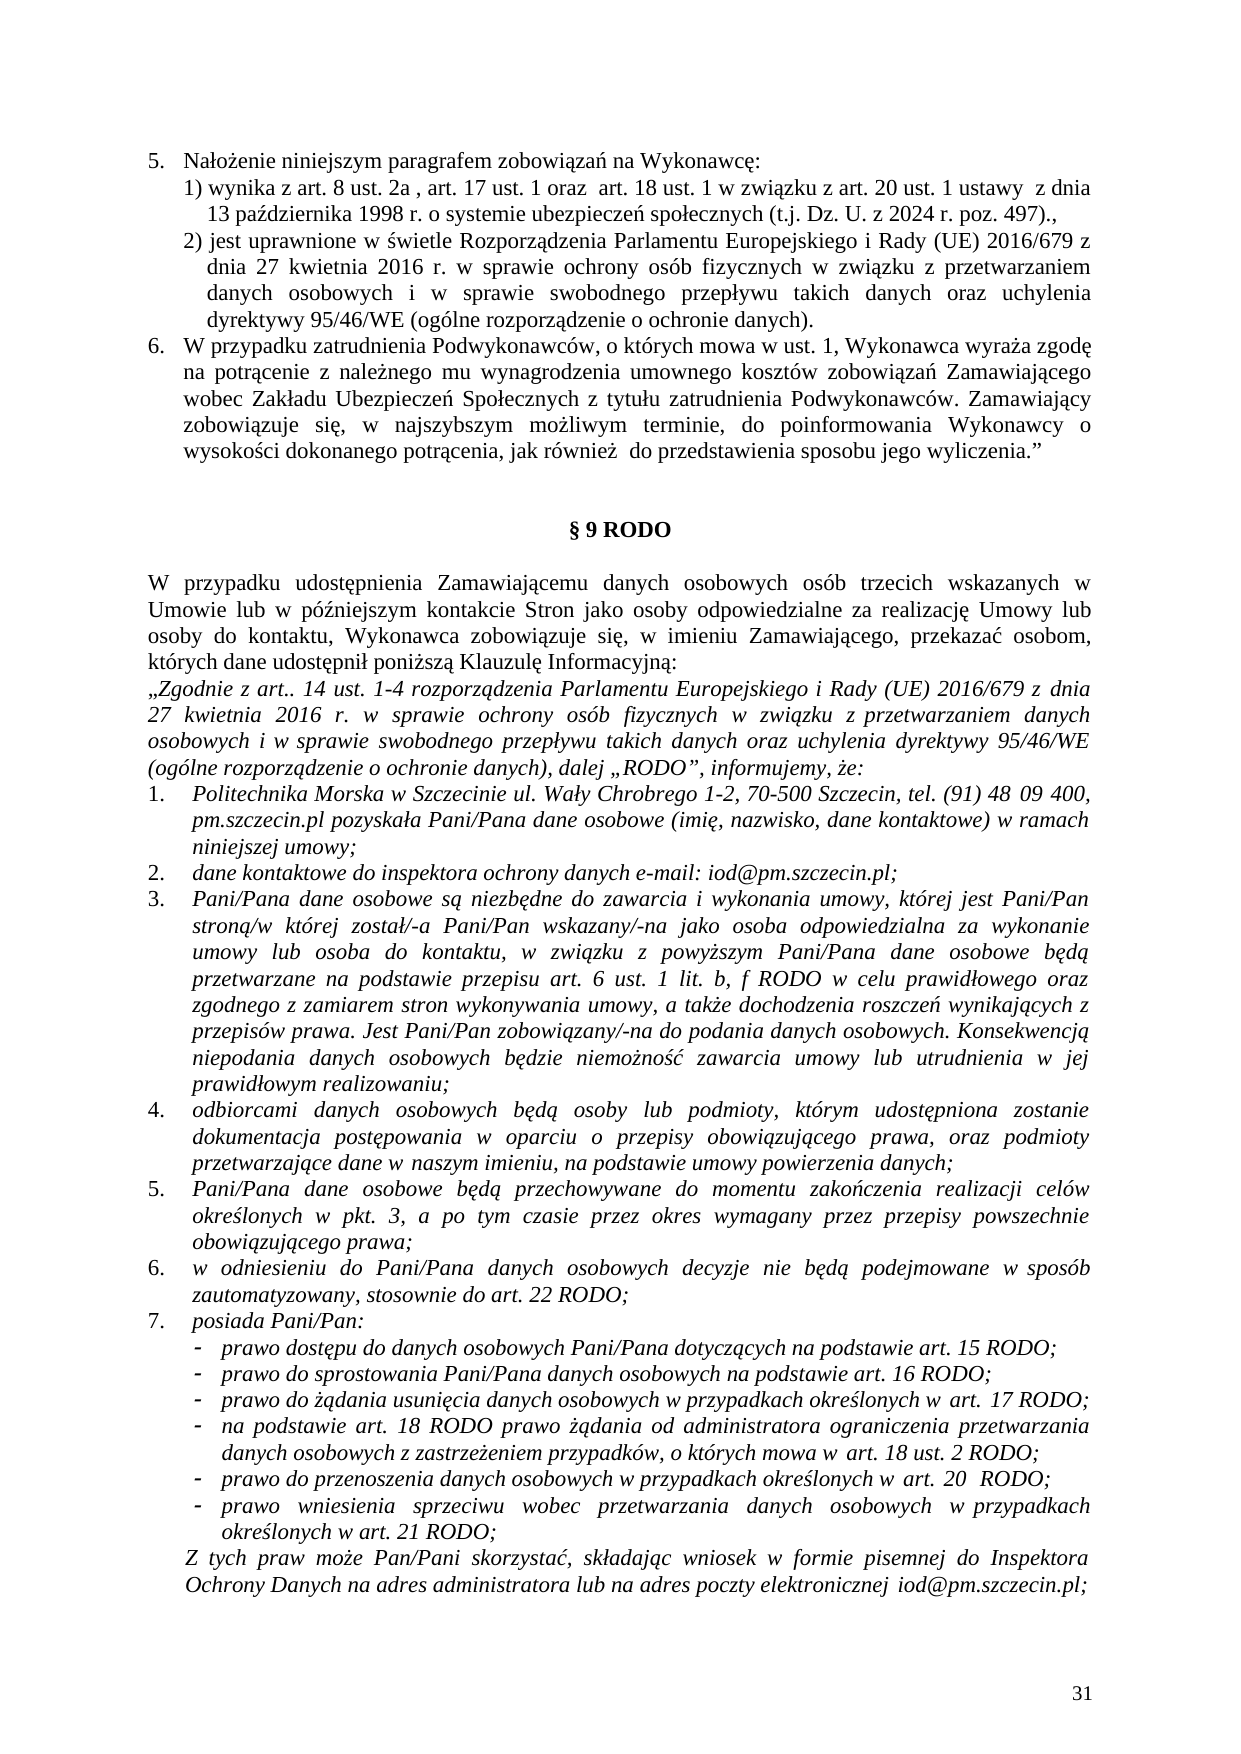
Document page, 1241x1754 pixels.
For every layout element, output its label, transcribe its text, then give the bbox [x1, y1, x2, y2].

text W przypadku udostępnienia Zamawiającemu danych osobowych osób trzecich wskazanych w Umowie lub w późniejszym kontakcie Stron jako osoby odpowiedzialne za realizację Umowy lub osoby do kontaktu, Wykonawca zobowiązuje się, w imieniu Zamawiającego, przekazać osobom, których dane udostępnił poniższą Klauzulę Informacyjną: [148, 569, 1093, 675]
list Nałożenie niniejszym paragrafem zobowiązań na Wykonawcę: [148, 148, 1093, 174]
list Pani/Pana dane osobowe są niezbędne do zawarcia i wykonania umowy, której jest Pani/Pan stroną/w której został/-a Pani/Pan wskazany/-na jako osoba odpowiedzialna za wykonanie umowy lub osoba do kontaktu, w związku z powyższym Pani/Pana dane osobowe będą przetwarzane na podstawie przepisu art. 6 ust. 1 lit. b, f RODO w celu prawidłowego oraz zgodnego z zamiarem stron wykonywania umowy, a także dochodzenia roszczeń wynikających z przepisów prawa. Jest Pani/Pan zobowiązany/-na do podania danych osobowych. Konsekwencją niepodania danych osobowych będzie niemożność zawarcia umowy lub utrudnienia w jej prawidłowym realizowaniu; [148, 886, 1093, 1096]
list na podstawie art. 18 RODO prawo żądania od administratora ograniczenia przetwarzania danych osobowych z zastrzeżeniem przypadków, o których mowa w art. 18 ust. 2 RODO; [192, 1413, 1093, 1465]
list prawo do przenoszenia danych osobowych w przypadkach określonych w art. 20 RODO; [192, 1465, 1093, 1492]
list prawo dostępu do danych osobowych Pani/Pana dotyczących na podstawie art. 15 RODO; [192, 1333, 1093, 1360]
list odbiorcami danych osobowych będą osoby lub podmioty, którym udostępniona zostanie dokumentacja postępowania w oparciu o przepisy obowiązującego prawa, oraz podmioty przetwarzające dane w naszym imieniu, na podstawie umowy powierzenia danych; [148, 1096, 1093, 1175]
text 2) jest uprawnione w świetle Rozporządzenia Parlamentu Europejskiego i Rady (UE) 2016/679 z dnia 27 kwietnia 2016 r. w sprawie ochrony osób fizycznych w związku z przetwarzaniem danych osobowych i w sprawie swobodnego przepływu takich danych oraz uchylenia dyrektywy 95/46/WE (ogólne rozporządzenie o ochronie danych). [183, 227, 1093, 332]
list prawo do sprostowania Pani/Pana danych osobowych na podstawie art. 16 RODO; [192, 1360, 1093, 1386]
list prawo do żądania usunięcia danych osobowych w przypadkach określonych w art. 17 RODO; [192, 1386, 1093, 1413]
list prawo wniesienia sprzeciwu wobec przetwarzania danych osobowych w przypadkach określonych w art. 21 RODO; [192, 1492, 1093, 1544]
text § 9 RODO [148, 517, 1093, 543]
list posiada Pani/Pan: [148, 1307, 1093, 1333]
list Politechnika Morska w Szczecinie ul. Wały Chrobrego 1-2, 70-500 Szczecin, tel. (91) 48 09 400, pm.szczecin.pl pozyskała Pani/Pana dane osobowe (imię, nazwisko, dane kontaktowe) w ramach niniejszej umowy; [148, 780, 1093, 859]
list dane kontaktowe do inspektora ochrony danych e-mail: iod@pm.szczecin.pl; [148, 859, 1093, 886]
list Pani/Pana dane osobowe będą przechowywane do momentu zakończenia realizacji celów określonych w pkt. 3, a po tym czasie przez okres wymagany przez przepisy powszechnie obowiązującego prawa; [148, 1175, 1093, 1254]
text „Zgodnie z art.. 14 ust. 1-4 rozporządzenia Parlamentu Europejskiego i Rady (UE) 2016/679 z dnia 27 kwietnia 2016 r. w sprawie ochrony osób fizycznych w związku z przetwarzaniem danych osobowych i w sprawie swobodnego przepływu takich danych oraz uchylenia dyrektywy 95/46/WE (ogólne rozporządzenie o ochronie danych), dalej „RODO”, informujemy, że: [148, 675, 1093, 780]
list w odniesieniu do Pani/Pana danych osobowych decyzje nie będą podejmowane w sposób zautomatyzowany, stosownie do art. 22 RODO; [148, 1254, 1093, 1307]
list W przypadku zatrudnienia Podwykonawców, o których mowa w ust. 1, Wykonawca wyraża zgodę na potrącenie z należnego mu wynagrodzenia umownego kosztów zobowiązań Zamawiającego wobec Zakładu Ubezpieczeń Społecznych z tytułu zatrudnienia Podwykonawców. Zamawiający zobowiązuje się, w najszybszym możliwym terminie, do poinformowania Wykonawcy o wysokości dokonanego potrącenia, jak również do przedstawienia sposobu jego wyliczenia.” [148, 332, 1093, 464]
text 1) wynika z art. 8 ust. 2a , art. 17 ust. 1 oraz art. 18 ust. 1 w związku z art. 20 ust. 1 ustawy z dnia 13 października 1998 r. o systemie ubezpieczeń społecznych (t.j. Dz. U. z 2024 r. poz. 497)., [183, 174, 1093, 227]
